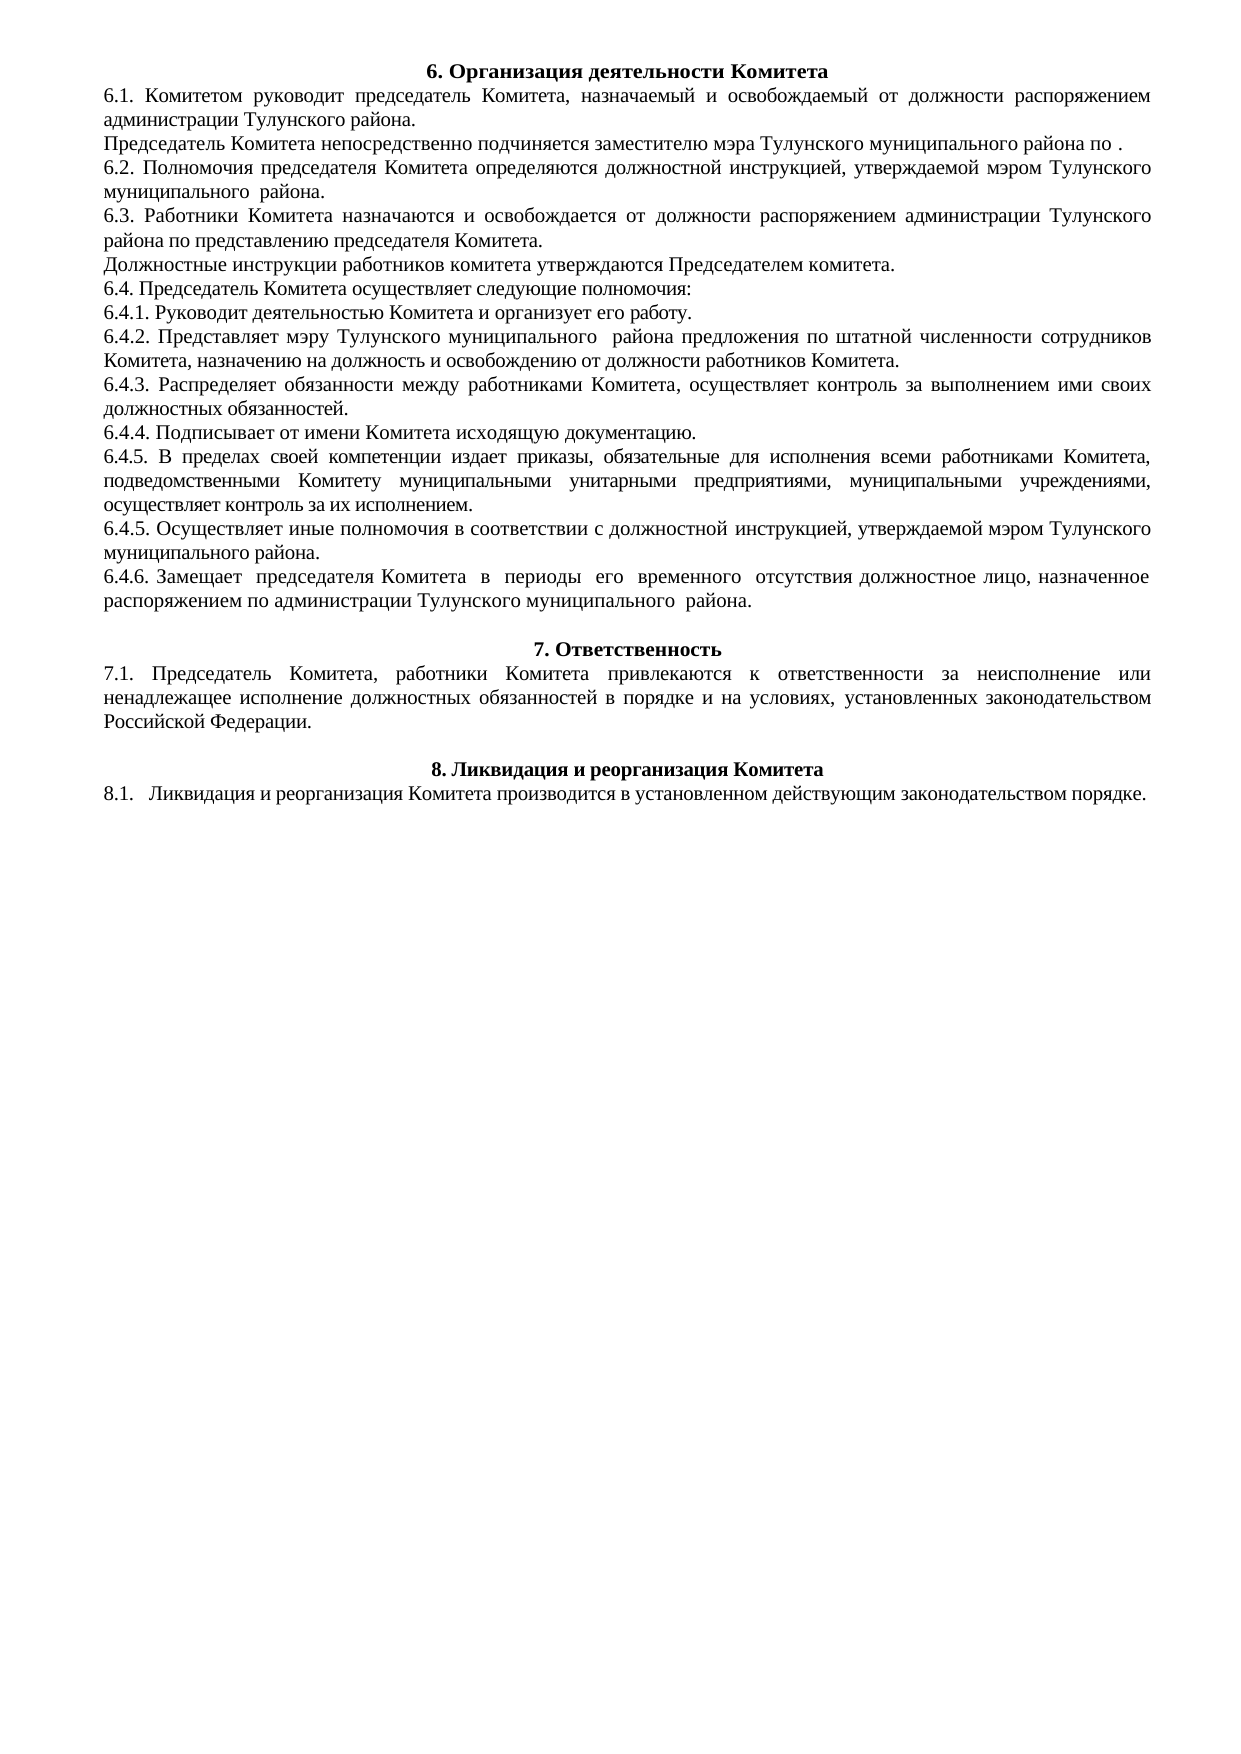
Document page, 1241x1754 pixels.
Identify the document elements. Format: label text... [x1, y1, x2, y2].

text 6.4.2. Представляет мэру Тулунского муниципального района предложения по штатной численности сотрудников Комитета, назначению на должность и освобождению от должности работников Комитета. [103, 324, 1152, 372]
text 6.4.6. Замещает председателя Комитета в периоды его временного отсутствия должностное лицо, назначенное распоряжением по администрации Тулунского муниципального района. [103, 564, 1152, 612]
text 6.4.3. Распределяет обязанности между работниками Комитета, осуществляет контроль за выполнением ими своих должностных обязанностей. [103, 372, 1152, 420]
text 6.4.4. Подписывает от имени Комитета исходящую документацию. [103, 420, 1152, 444]
text 8. Ликвидация и реорганизация Комитета [103, 757, 1152, 781]
text Должностные инструкции работников комитета утверждаются Председателем комитета. [103, 252, 1152, 276]
text 6.4. Председатель Комитета осуществляет следующие полномочия: [103, 276, 1152, 300]
text 6.4.5. Осуществляет иные полномочия в соответствии с должностной инструкцией, утверждаемой мэром Тулунского муниципального района. [103, 516, 1152, 564]
text 8.1. Ликвидация и реорганизация Комитета производится в установленном действующим законодательством порядке. [103, 781, 1152, 805]
text 6.2. Полномочия председателя Комитета определяются должностной инструкцией, утверждаемой мэром Тулунского муниципального района. [103, 155, 1152, 203]
text 7. Ответственность [103, 637, 1152, 661]
text 6. Организация деятельности Комитета [103, 59, 1152, 83]
text Председатель Комитета непосредственно подчиняется заместителю мэра Тулунского муниципального района по . [103, 131, 1152, 155]
text 6.4.5. В пределах своей компетенции издает приказы, обязательные для исполнения всеми работниками Комитета, подведомственными Комитету муниципальными унитарными предприятиями, муниципальными учреждениями, осуществляет контроль за их исполнением. [103, 444, 1152, 516]
text 6.3. Работники Комитета назначаются и освобождается от должности распоряжением администрации Тулунского района по представлению председателя Комитета. [103, 203, 1152, 252]
text 6.4.1. Руководит деятельностью Комитета и организует его работу. [103, 300, 1152, 324]
text 7.1. Председатель Комитета, работники Комитета привлекаются к ответственности за неисполнение или ненадлежащее исполнение должностных обязанностей в порядке и на условиях, установленных законодательством Российской Федерации. [103, 661, 1152, 733]
text 6.1. Комитетом руководит председатель Комитета, назначаемый и освобождаемый от должности распоряжением администрации Тулунского района. [103, 83, 1152, 131]
